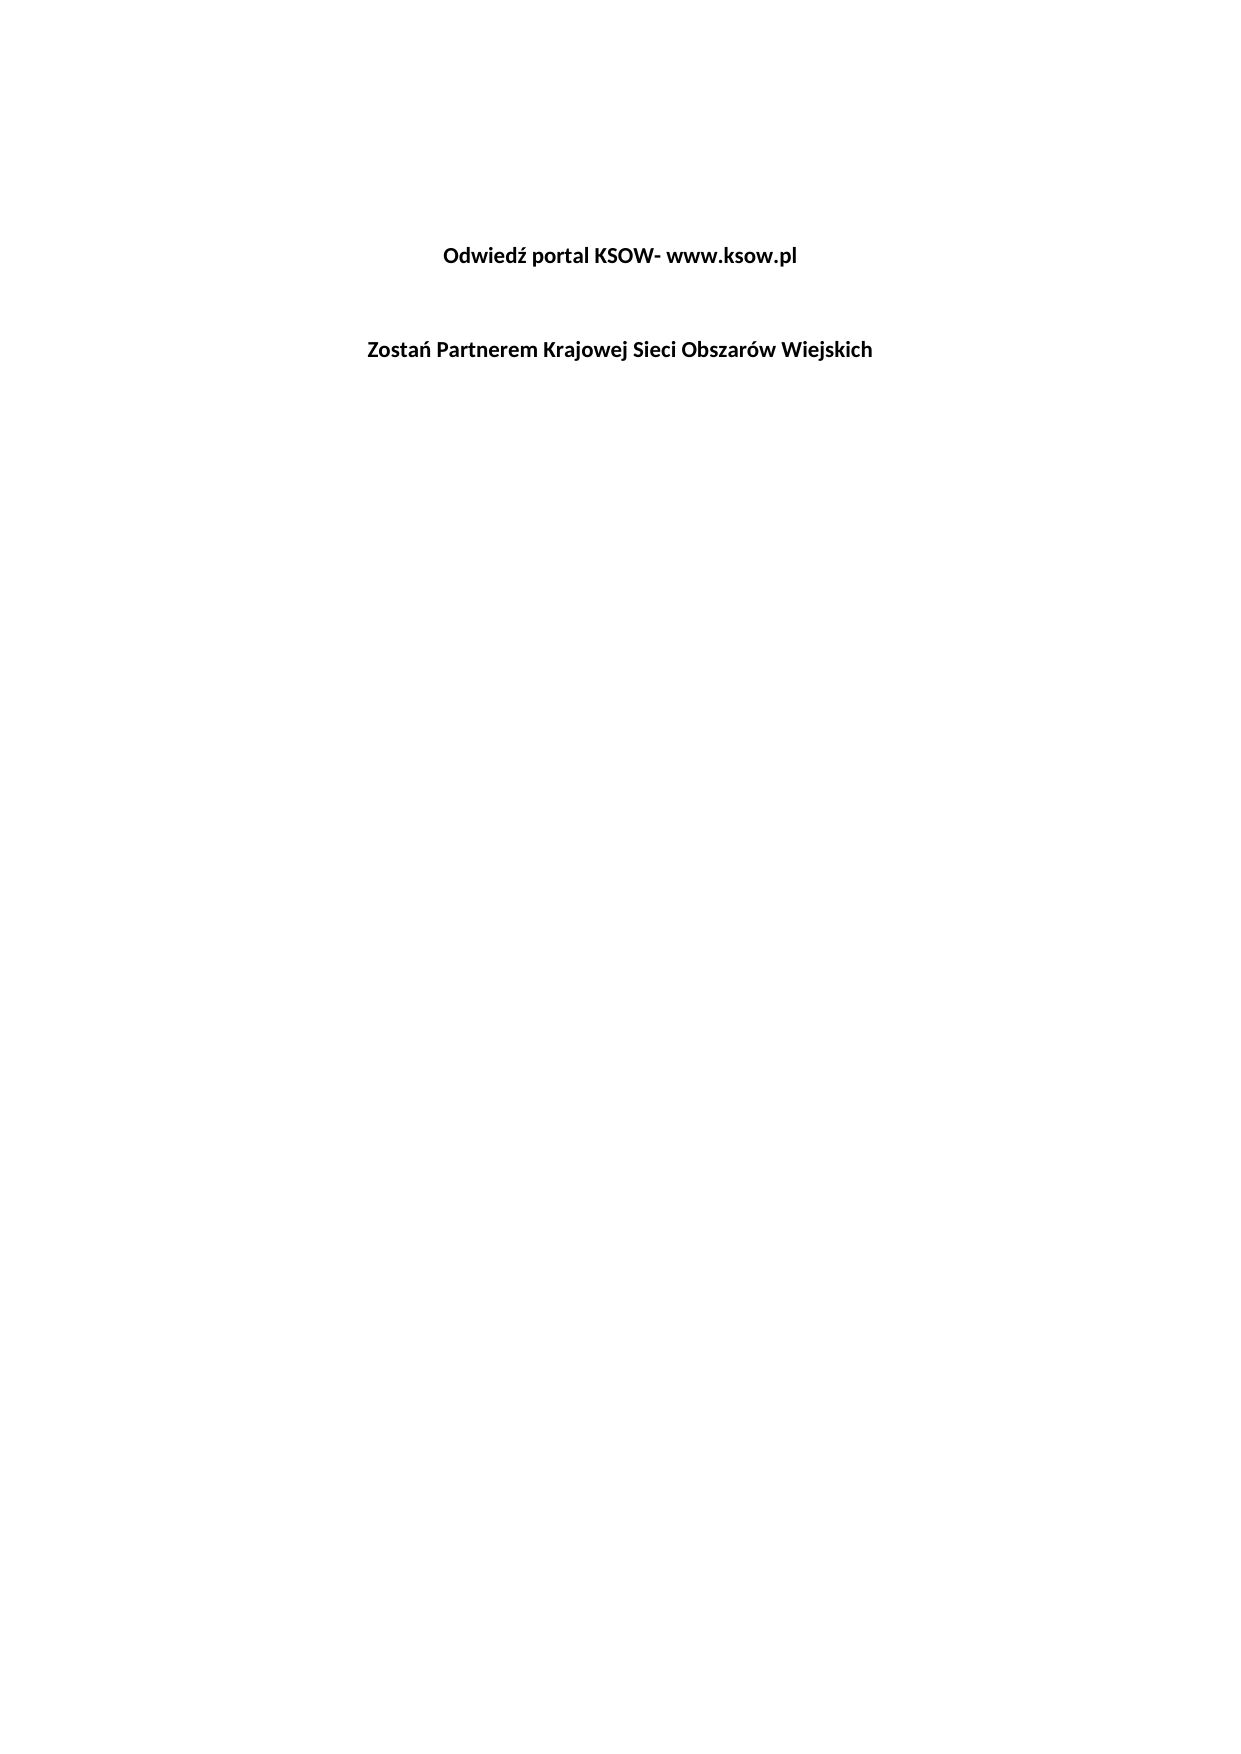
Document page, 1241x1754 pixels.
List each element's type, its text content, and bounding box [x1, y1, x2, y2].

text Zostań Partnerem Krajowej Sieci Obszarów Wiejskich [148, 335, 1093, 363]
text Odwiedź portal KSOW- www.ksow.pl [148, 241, 1093, 269]
